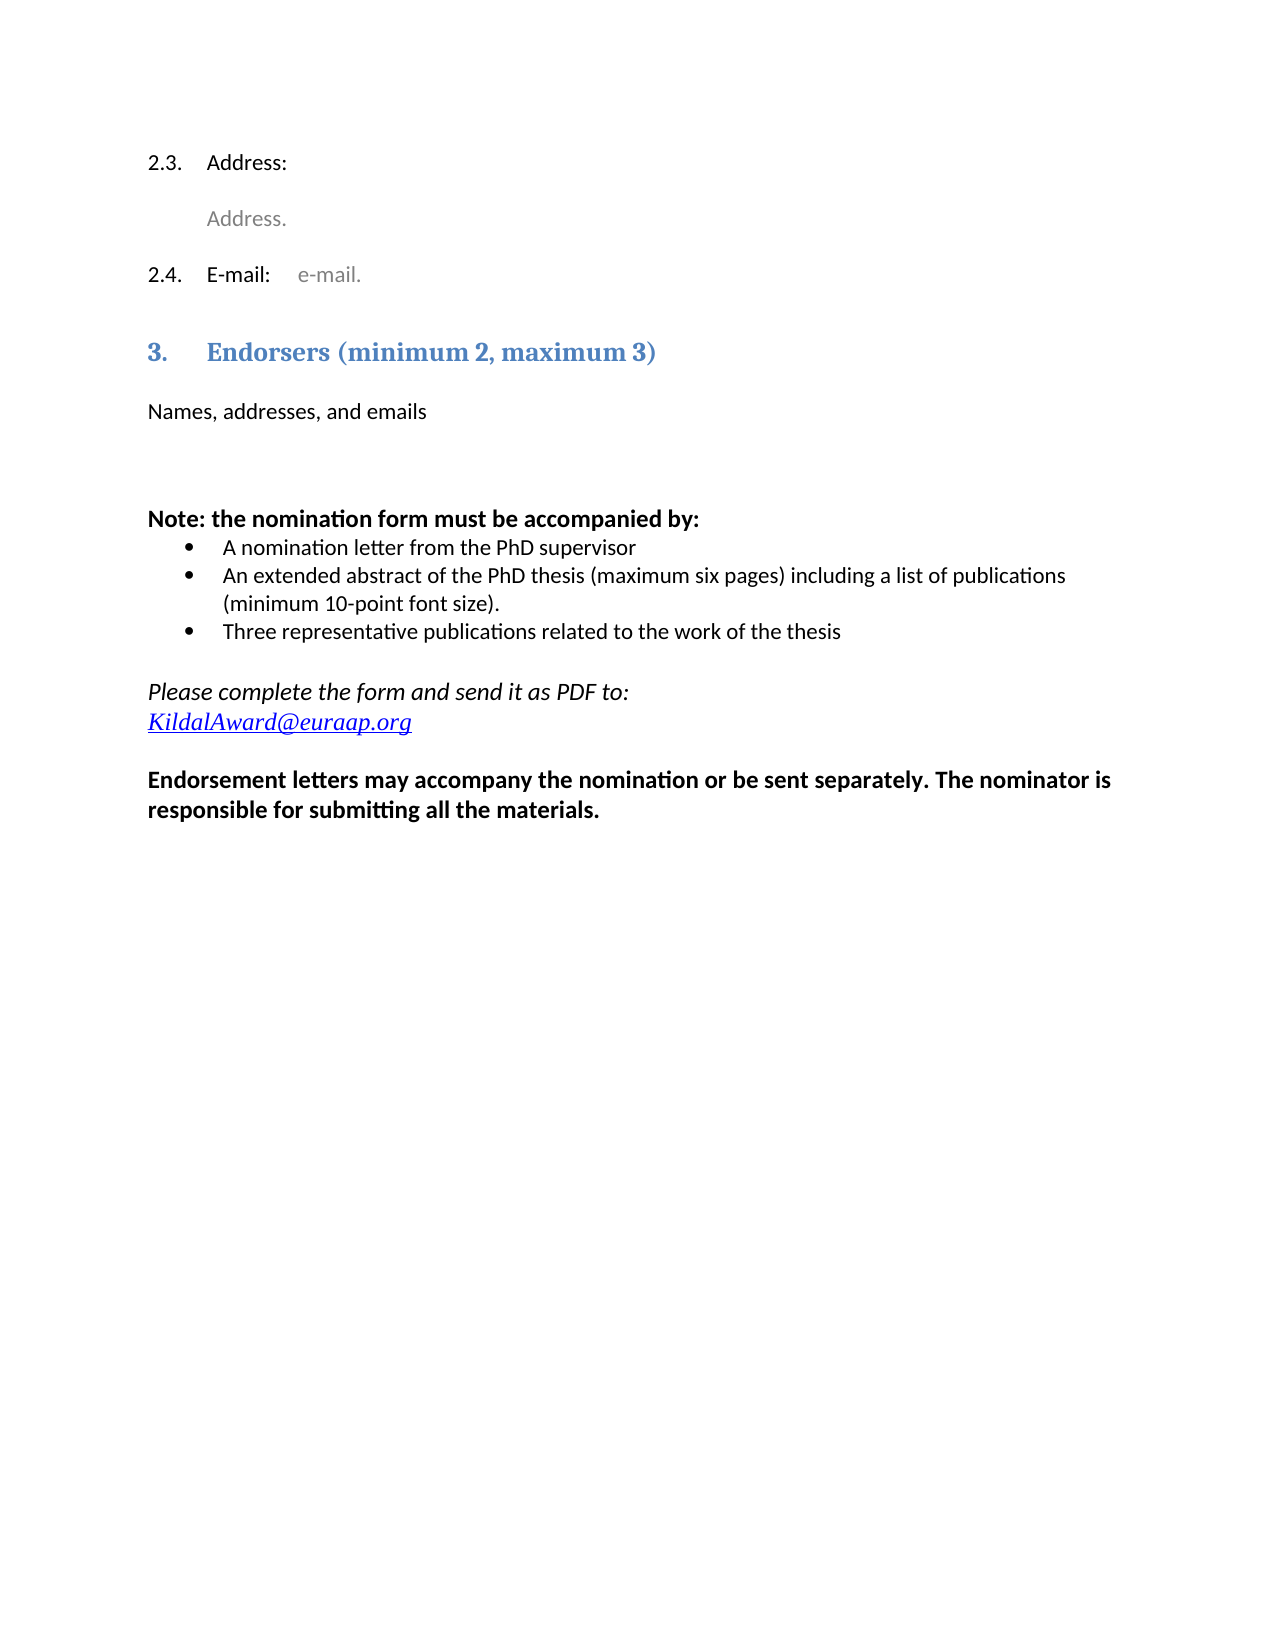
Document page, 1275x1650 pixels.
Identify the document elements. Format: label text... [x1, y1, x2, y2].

list Three representative publications related to the work of the thesis [185, 617, 1127, 646]
text Please complete the form and send it as PDF to: [148, 676, 1127, 707]
list An extended abstract of the PhD thesis (maximum six pages) including a list of publications (minimum 10-point font size). [185, 561, 1127, 617]
text Endorsement letters may accompany the nomination or be sent separately. The nominator is responsible for submitting all the materials. [148, 764, 1127, 825]
text KildalAward@euraap.org [148, 707, 1127, 735]
list Address: [148, 148, 1127, 232]
subtitle Endorsers (minimum 2, maximum 3) [148, 337, 1127, 368]
list E-mail: [148, 260, 1127, 288]
list A nomination letter from the PhD supervisor [185, 533, 1127, 561]
text Names, addresses, and emails [148, 397, 1127, 425]
text Note: the nomination form must be accompanied by: [148, 503, 1127, 533]
